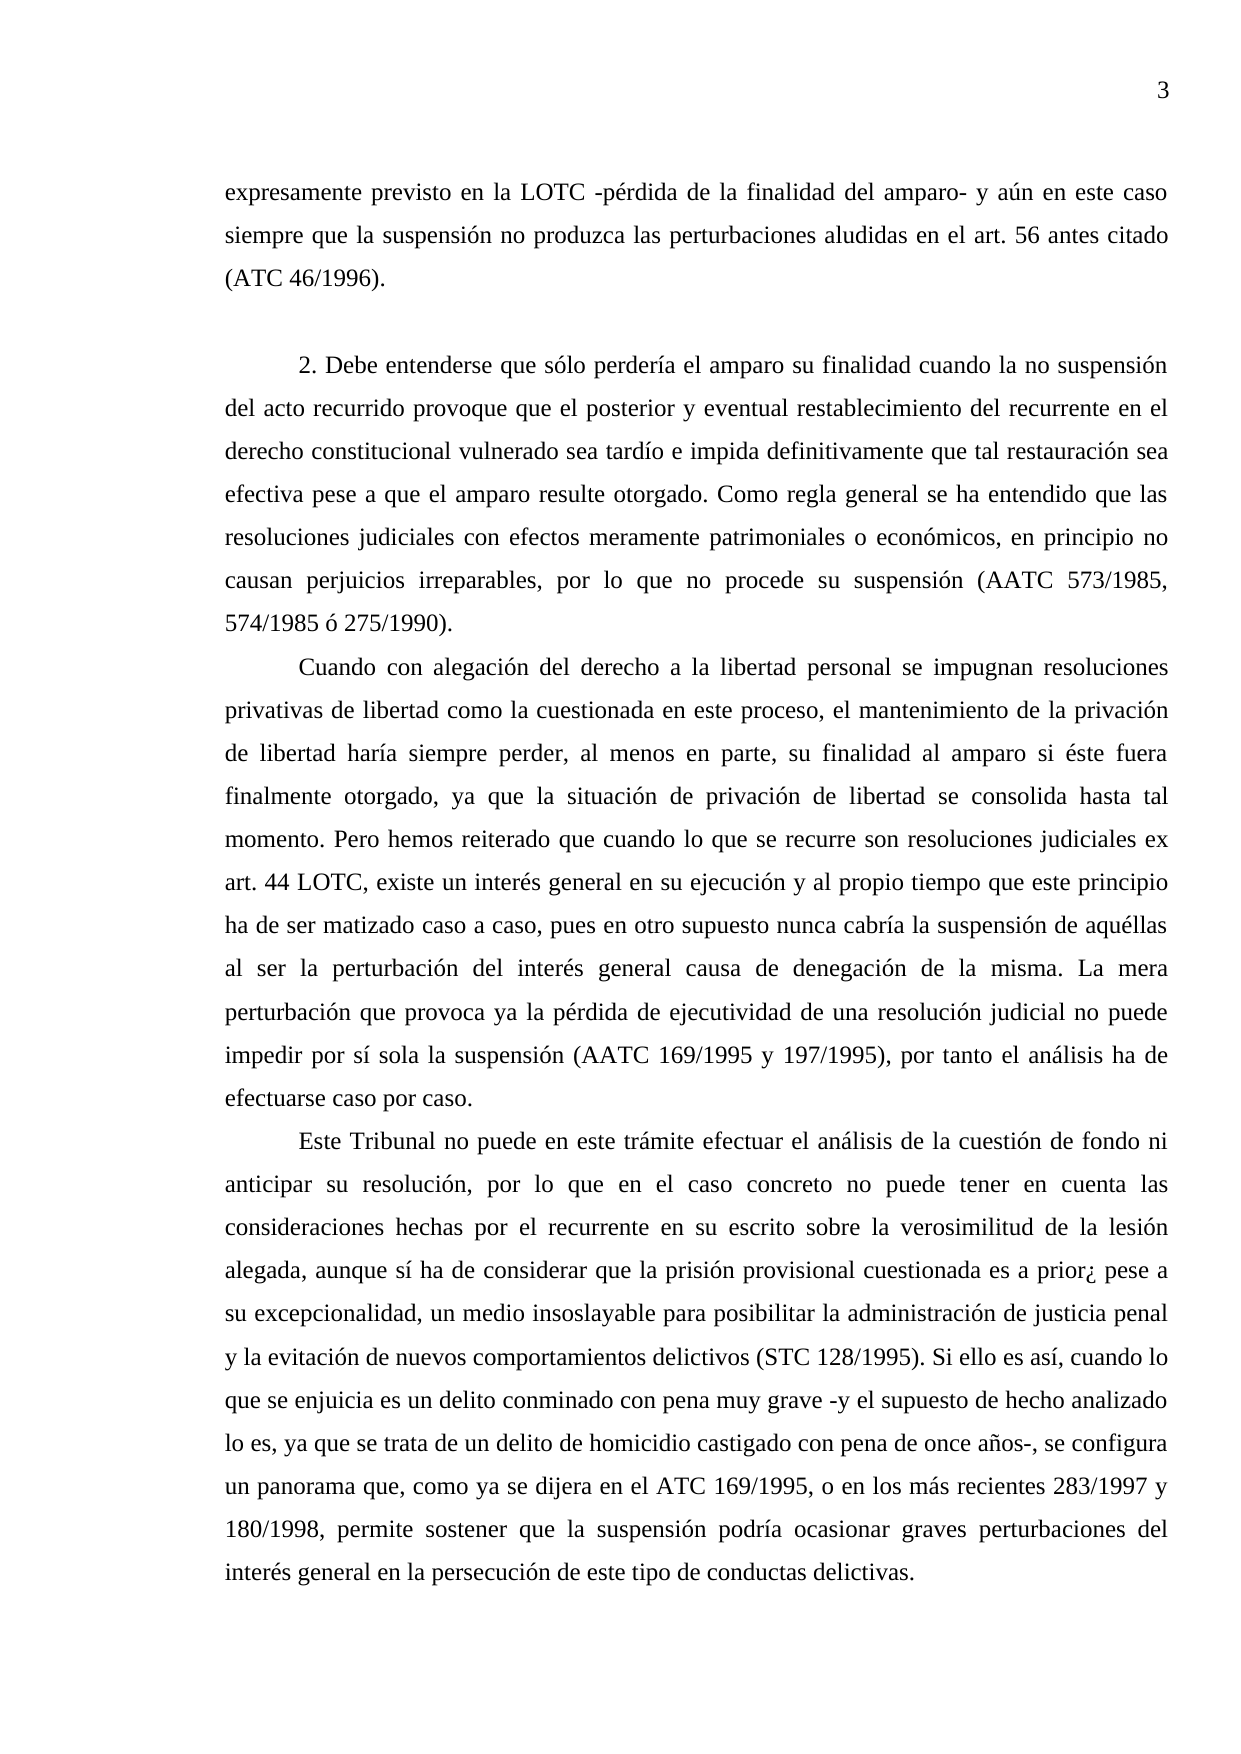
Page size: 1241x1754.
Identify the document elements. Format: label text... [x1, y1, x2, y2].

text 2. Debe entenderse que sólo perdería el amparo su finalidad cuando la no suspensión del acto recurrido provoque que el posterior y eventual restablecimiento del recurrente en el derecho constitucional vulnerado sea tardío e impida definitivamente que tal restauración sea efectiva pese a que el amparo resulte otorgado. Como regla general se ha entendido que las resoluciones judiciales con efectos meramente patrimoniales o económicos, en principio no causan perjuicios irreparables, por lo que no procede su suspensión (AATC 573/1985, 574/1985 ó 275/1990). [224, 350, 1169, 637]
text Este Tribunal no puede en este trámite efectuar el análisis de la cuestión de fondo ni anticipar su resolución, por lo que en el caso concreto no puede tener en cuenta las consideraciones hechas por el recurrente en su escrito sobre la verosimilitud de la lesión alegada, aunque sí ha de considerar que la prisión provisional cuestionada es a prior¿ pese a su excepcionalidad, un medio insoslayable para posibilitar la administración de justicia penal y la evitación de nuevos comportamientos delictivos (STC 128/1995). Si ello es así, cuando lo que se enjuicia es un delito conminado con pena muy grave -y el supuesto de hecho analizado lo es, ya que se trata de un delito de homicidio castigado con pena de once años-, se configura un panorama que, como ya se dijera en el ATC 169/1995, o en los más recientes 283/1997 y 180/1998, permite sostener que la suspensión podría ocasionar graves perturbaciones del interés general en la persecución de este tipo de conductas delictivas. [224, 1126, 1169, 1586]
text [224, 177, 1169, 292]
text Cuando con alegación del derecho a la libertad personal se impugnan resoluciones privativas de libertad como la cuestionada en este proceso, el mantenimiento de la privación de libertad haría siempre perder, al menos en parte, su finalidad al amparo si éste fuera finalmente otorgado, ya que la situación de privación de libertad se consolida hasta tal momento. Pero hemos reiterado que cuando lo que se recurre son resoluciones judiciales ex art. 44 LOTC, existe un interés general en su ejecución y al propio tiempo que este principio ha de ser matizado caso a caso, pues en otro supuesto nunca cabría la suspensión de aquéllas al ser la perturbación del interés general causa de denegación de la misma. La mera perturbación que provoca ya la pérdida de ejecutividad de una resolución judicial no puede impedir por sí sola la suspensión (AATC 169/1995 y 197/1995), por tanto el análisis ha de efectuarse caso por caso. [224, 652, 1169, 1112]
